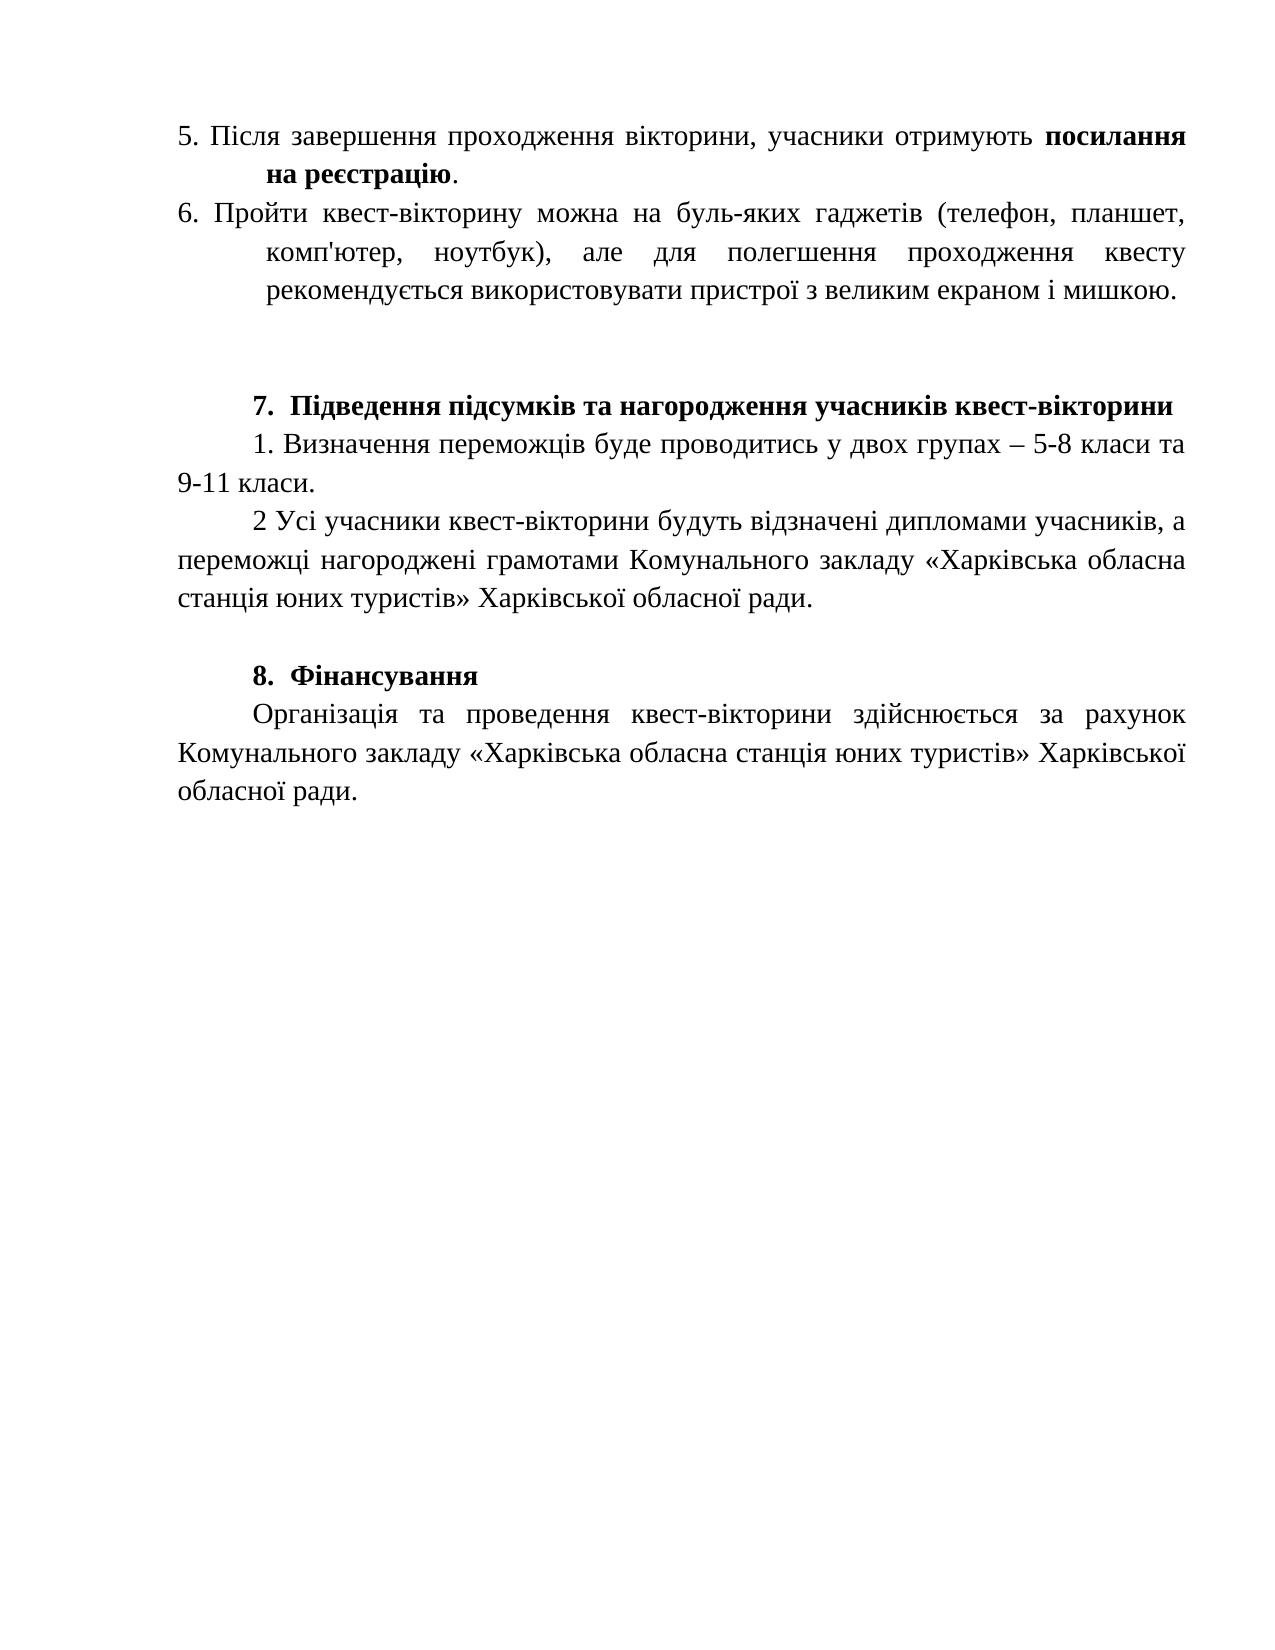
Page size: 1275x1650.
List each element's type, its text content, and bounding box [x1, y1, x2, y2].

text 5. Після завершення проходження вікторини, учасники отримують посилання на реєстрацію. [177, 118, 1186, 190]
text 6. Пройти квест-вікторину можна на буль-яких гаджетів (телефон, планшет, комп'ютер, ноутбук), але для полегшення проходження квесту рекомендується використовувати пристрої з великим екраном і мишкою. [177, 195, 1186, 306]
text Організація та проведення квест-вікторини здійснюється за рахунок Комунального закладу «Харківська обласна станція юних туристів» Харківської обласної ради. [177, 696, 1186, 807]
text 2 Усі учасники квест-вікторини будуть відзначені дипломами учасників, а переможці нагороджені грамотами Комунального закладу «Харківська обласна станція юних туристів» Харківської обласної ради. [177, 503, 1186, 614]
list Підведення підсумків та нагородження учасників квест-вікторини [252, 388, 1186, 421]
text 1. Визначення переможців буде проводитись у двох групах – 5-8 класи та 9-11 класи. [177, 426, 1186, 498]
list Фінансування [252, 658, 1186, 691]
